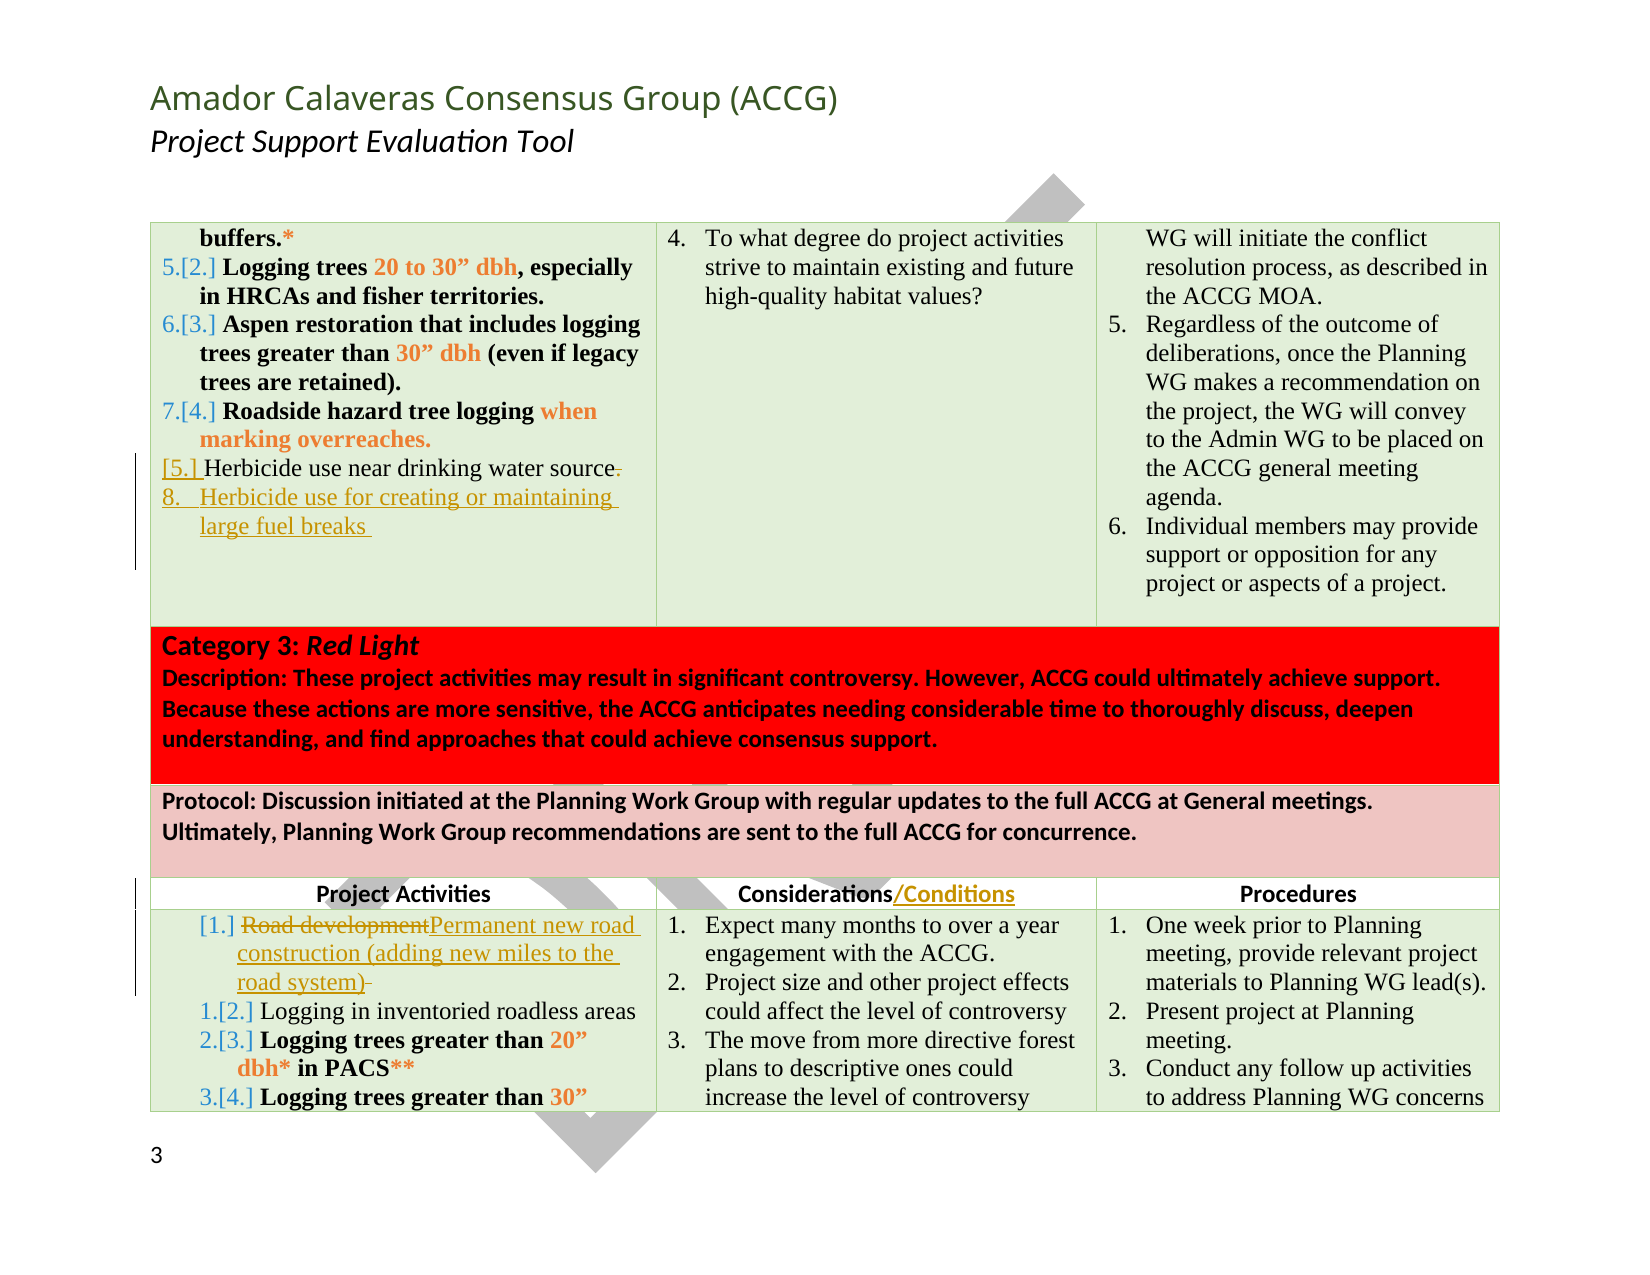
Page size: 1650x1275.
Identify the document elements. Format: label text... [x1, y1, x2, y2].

table_cell Protocol: Discussion initiated at the Planning Work Group with regular updates to the full ACCG at General meetings. Ultimately, Planning Work Group recommendations are sent to the full ACCG for concurrence. [151, 786, 1499, 877]
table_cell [657, 223, 1096, 626]
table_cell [151, 223, 656, 626]
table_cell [151, 910, 656, 1111]
table_cell Project Activities [151, 878, 656, 909]
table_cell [1097, 223, 1499, 626]
table_cell Procedures [1097, 878, 1499, 909]
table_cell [657, 910, 1096, 1111]
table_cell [1097, 910, 1499, 1111]
table_cell Considerations [657, 878, 1096, 909]
table_cell Category 3: Red Light Description: These project activities may result in significant controversy. However, ACCG could ultimately achieve support. Because these actions are more sensitive, the ACCG anticipates needing considerable time to thoroughly discuss, deepen understanding, and find approaches that could achieve consensus support. [151, 627, 1499, 784]
